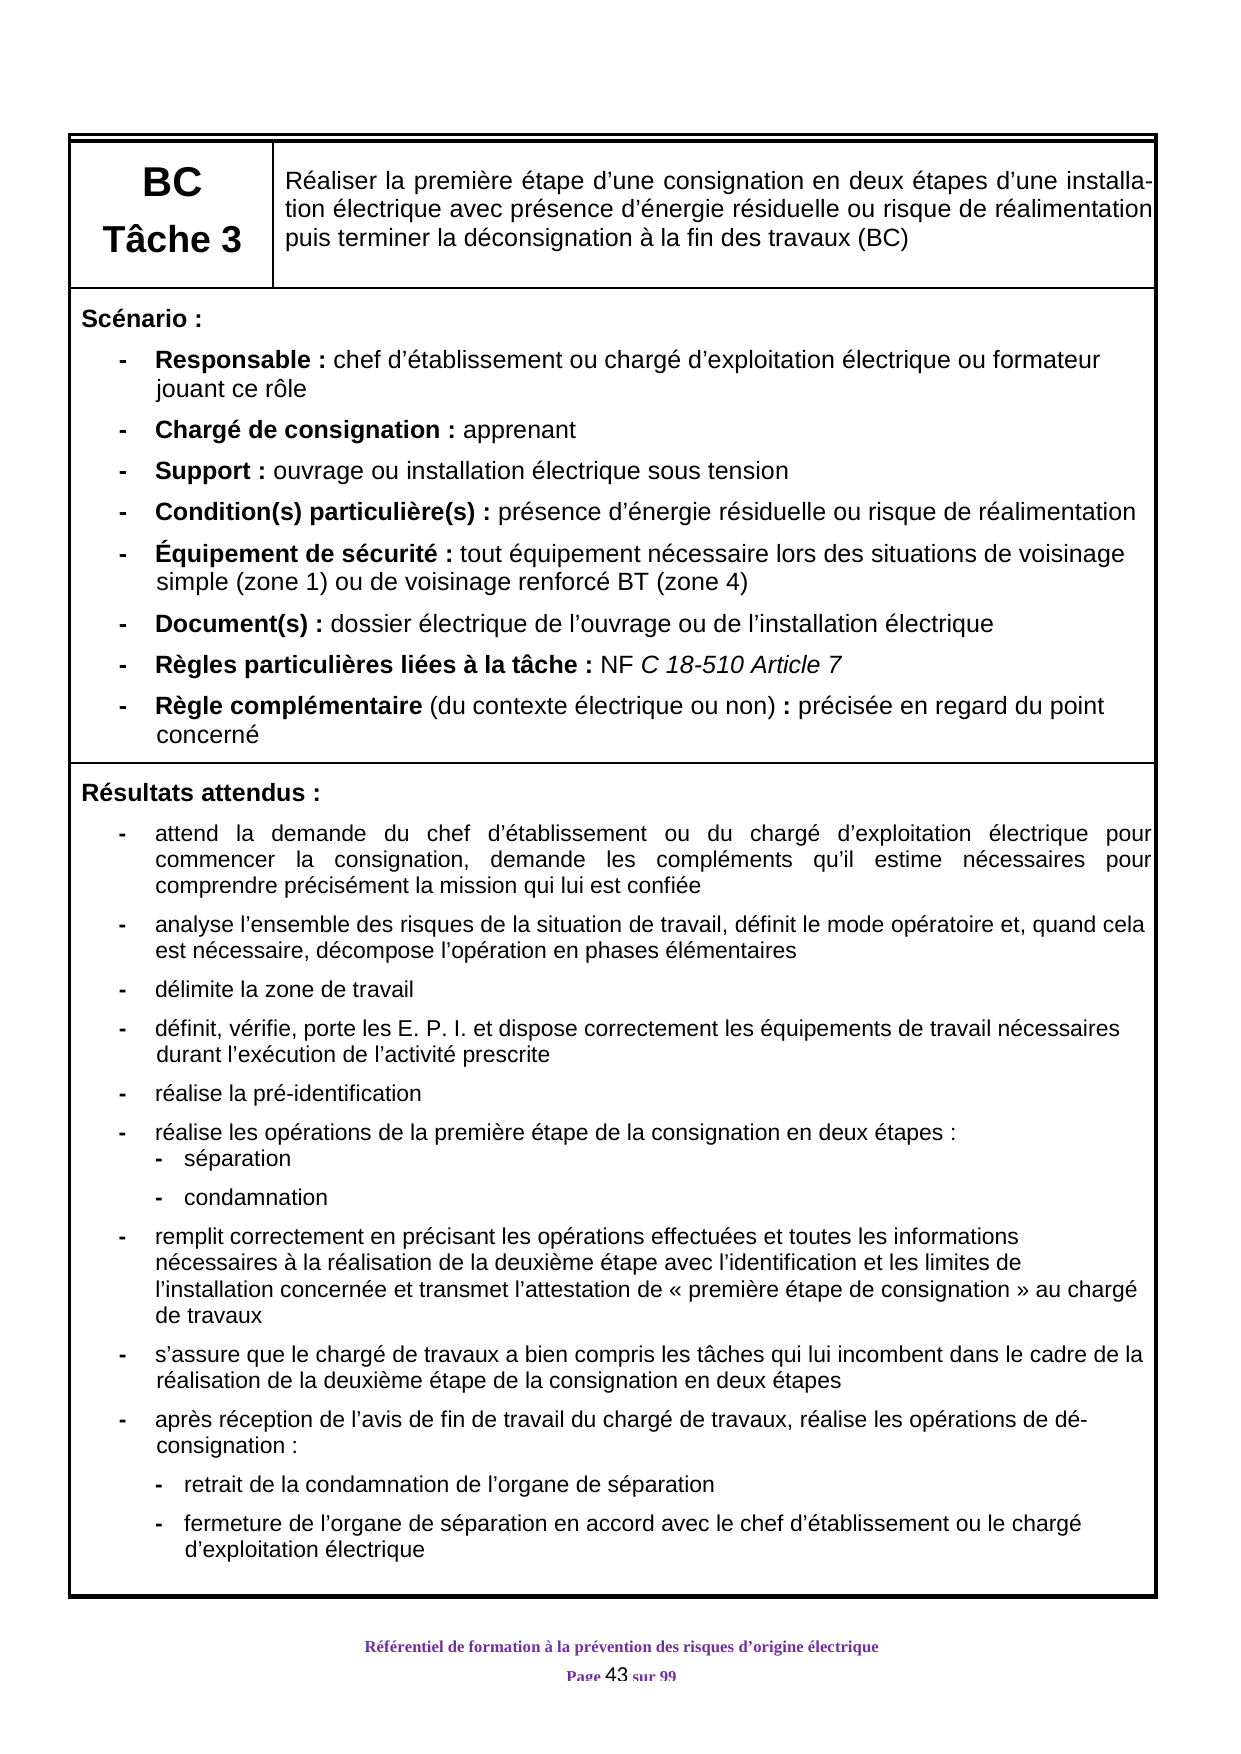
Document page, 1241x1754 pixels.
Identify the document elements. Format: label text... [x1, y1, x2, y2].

table_cell BC Tâche 3 [71, 143, 272, 287]
table_cell Scénario : - Responsable : chef d’établissement ou chargé d’exploitation électrique ou formateur jouant ce rôle - Chargé de consignation : apprenant - Support : ouvrage ou installation électrique sous tension - Condition(s) particulière(s) : présence d’énergie résiduelle ou risque de réalimentation - Équipement de sécurité : tout équipement nécessaire lors des situations de voisinage simple (zone 1) ou de voisinage renforcé BT (zone 4) - Document(s) : dossier électrique de l’ouvrage ou de l’installation électrique - Règles particulières liées à la tâche : NF C 18-510 Article 7 - Règle complémentaire (du contexte électrique ou non) : précisée en regard du point concerné [71, 289, 1154, 762]
table_cell Résultats attendus : - attend la demande du chef d’établissement ou du chargé d’exploitation électrique pour commencer la consignation, demande les compléments qu’il estime nécessaires pour comprendre précisément la mission qui lui est confiée - analyse l’ensemble des risques de la situation de travail, définit le mode opératoire et, quand cela est nécessaire, décompose l’opération en phases élémentaires - délimite la zone de travail - définit, vérifie, porte les E. P. I. et dispose correctement les équipements de travail nécessaires durant l’exécution de l’activité prescrite - réalise la pré-identification - réalise les opérations de la première étape de la consignation en deux étapes : - séparation - condamnation - remplit correctement en précisant les opérations effectuées et toutes les informations nécessaires à la réalisation de la deuxième étape avec l’identification et les limites de l’installation concernée et transmet l’attestation de « première étape de consignation » au chargé de travaux - s’assure que le chargé de travaux a bien compris les tâches qui lui incombent dans le cadre de la réalisation de la deuxième étape de la consignation en deux étapes - après réception de l’avis de fin de travail du chargé de travaux, réalise les opérations de dé- consignation : - retrait de la condamnation de l’organe de séparation - fermeture de l’organe de séparation en accord avec le chef d’établissement ou le chargé d’exploitation électrique [71, 764, 1154, 1594]
table_cell Réaliser la première étape d’une consignation en deux étapes d’une installa- tion électrique avec présence d’énergie résiduelle ou risque de réalimentation puis terminer la déconsignation à la fin des travaux (BC) [274, 143, 1154, 287]
